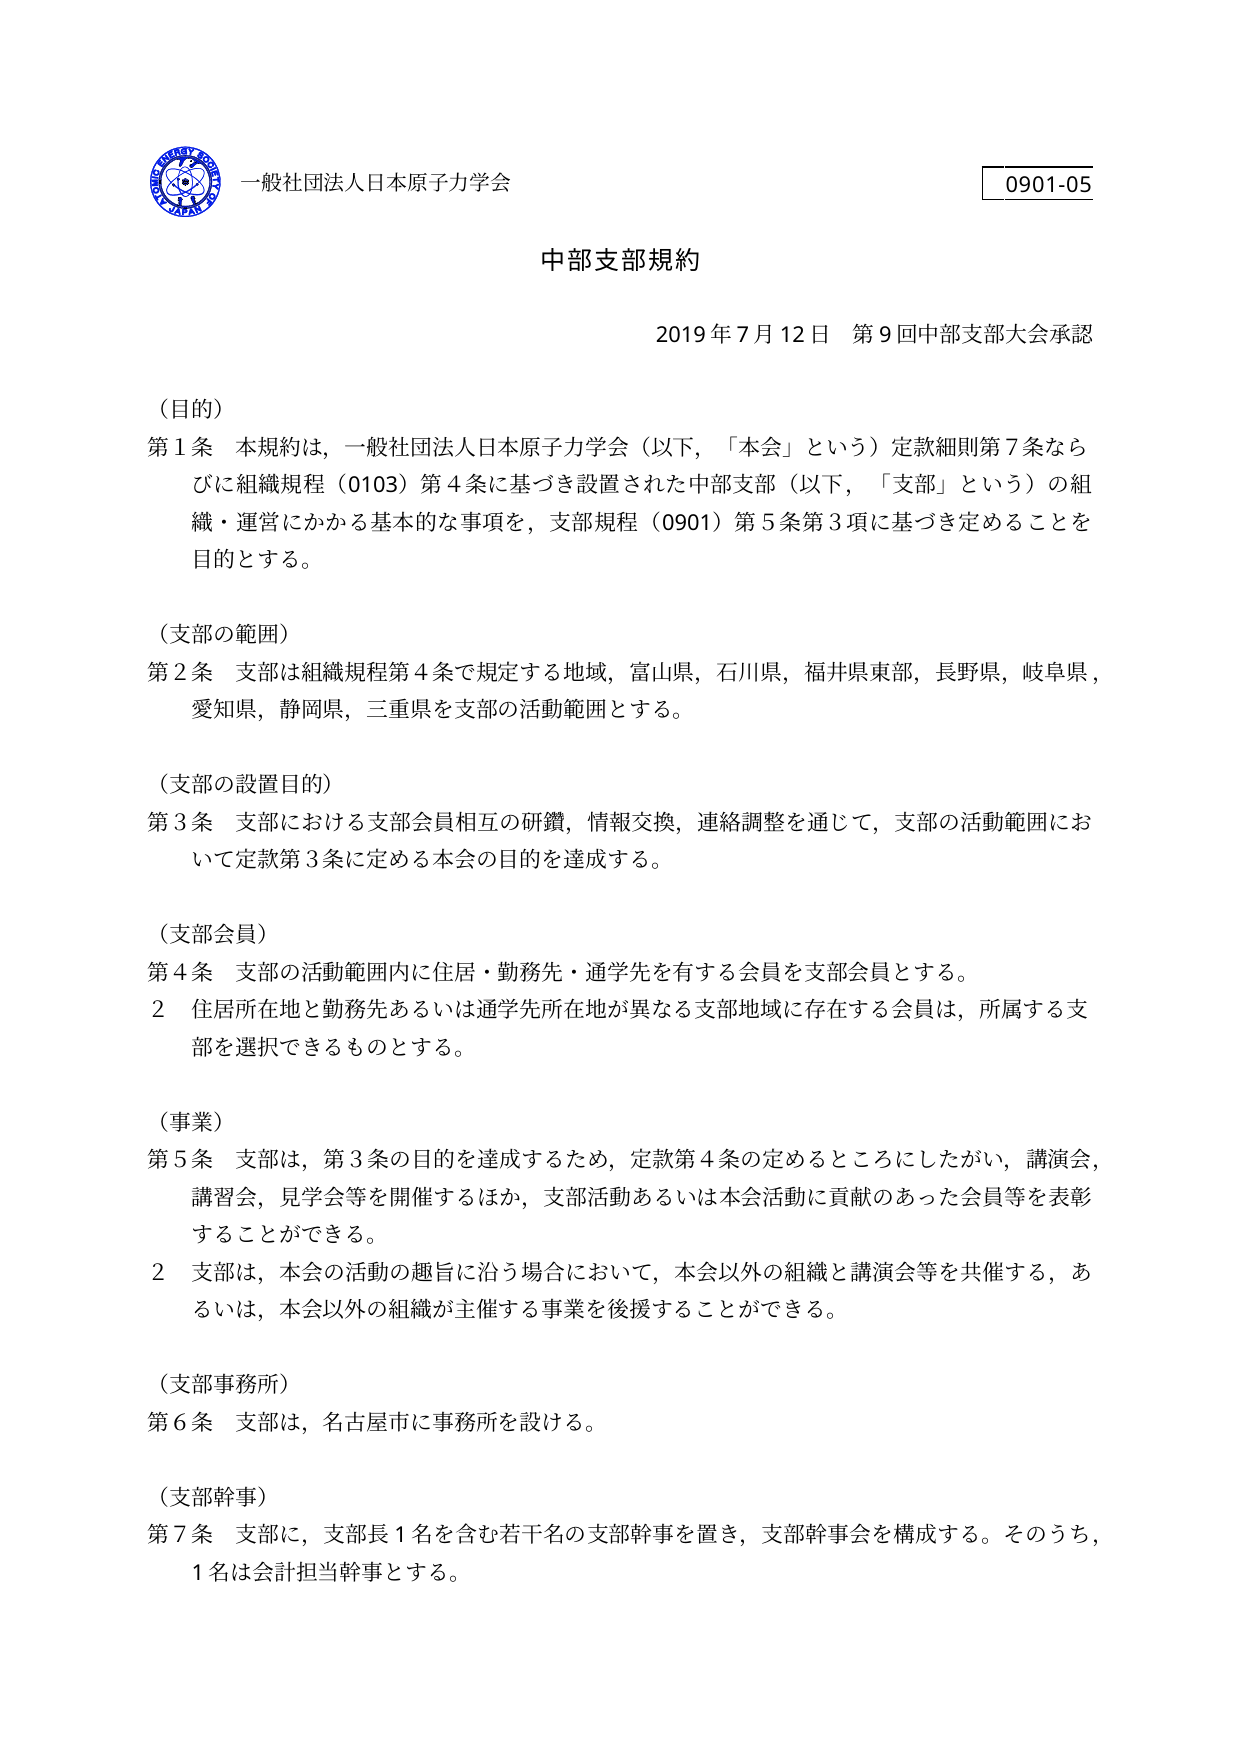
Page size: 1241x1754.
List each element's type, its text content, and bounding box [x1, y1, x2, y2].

text （支部幹事） [148, 1477, 1092, 1514]
text （目的） [148, 389, 1092, 427]
text 第３条 支部における支部会員相互の研鑽，情報交換，連絡調整を通じて，支部の活動範囲において定款第３条に定める本会の目的を達成する。 [148, 802, 1092, 877]
text （支部の範囲） [148, 614, 1092, 652]
text （支部の設置目的） [148, 764, 1092, 802]
text 第７条 支部に，支部長1名を含む若干名の支部幹事を置き，支部幹事会を構成する。そのうち，1名は会計担当幹事とする。 [148, 1514, 1092, 1589]
text ２ 住居所在地と勤務先あるいは通学先所在地が異なる支部地域に存在する会員は，所属する支部を選択できるものとする。 [148, 989, 1092, 1064]
text 中部支部規約 [148, 239, 1092, 277]
text （事業） [148, 1102, 1092, 1139]
text （支部会員） [148, 914, 1092, 952]
text 2019年7月12日 第9回中部支部大会承認 [148, 314, 1092, 352]
text （支部事務所） [148, 1364, 1092, 1402]
text 0901-05 [148, 164, 1092, 202]
text 第６条 支部は，名古屋市に事務所を設ける。 [148, 1402, 1092, 1439]
text 第２条 支部は組織規程第４条で規定する地域，富山県，石川県，福井県東部，長野県，岐阜県，愛知県，静岡県，三重県を支部の活動範囲とする。 [148, 652, 1092, 727]
text 第５条 支部は，第３条の目的を達成するため，定款第４条の定めるところにしたがい，講演会，講習会，見学会等を開催するほか，支部活動あるいは本会活動に貢献のあった会員等を表彰することができる。 [148, 1139, 1092, 1252]
text ２ 支部は，本会の活動の趣旨に沿う場合において，本会以外の組織と講演会等を共催する，あるいは，本会以外の組織が主催する事業を後援することができる。 [148, 1252, 1092, 1327]
text 第４条 支部の活動範囲内に住居・勤務先・通学先を有する会員を支部会員とする。 [148, 952, 1092, 989]
text 第１条 本規約は，一般社団法人日本原子力学会（以下，「本会」という）定款細則第７条ならびに組織規程（0103）第４条に基づき設置された中部支部（以下，「支部」という）の組織・運営にかかる基本的な事項を，支部規程（0901）第５条第３項に基づき定めることを目的とする。 [148, 427, 1092, 577]
